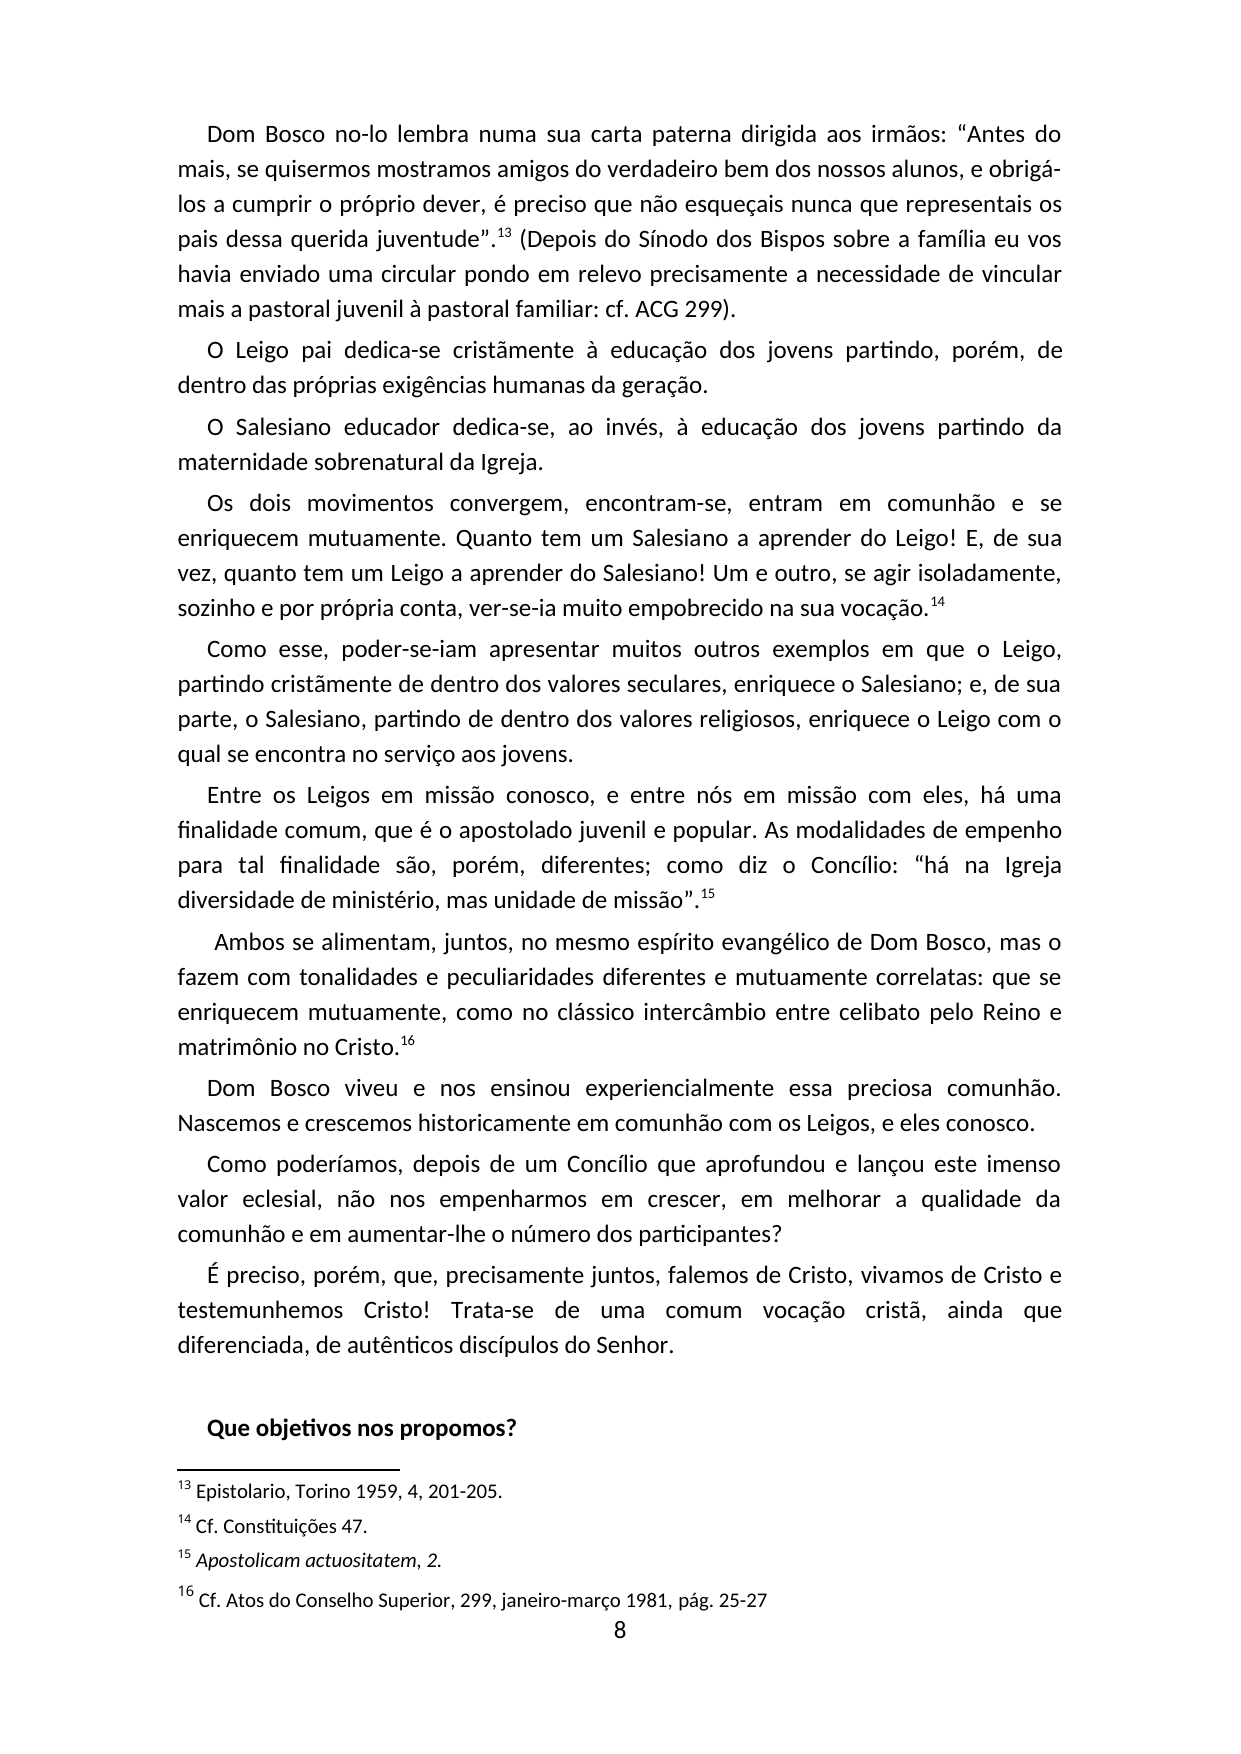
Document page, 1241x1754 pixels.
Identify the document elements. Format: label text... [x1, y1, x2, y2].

text Os dois movimentos convergem, encontram-se, entram em comunhão e se enriquecem mutuamente. Quanto tem um Salesiano a aprender do Leigo! E, de sua vez, quanto tem um Leigo a aprender do Salesiano! Um e outro, se agir isoladamente, sozinho e por própria conta, ver-se-ia muito empobrecido na sua vocação. [177, 487, 1063, 622]
text Que objetivos nos propomos? [177, 1412, 1063, 1442]
text Dom Bosco viveu e nos ensinou experiencialmente essa preciosa comunhão. Nascemos e crescemos historicamente em comunhão com os Leigos, e eles conosco. [177, 1072, 1063, 1137]
text É preciso, porém, que, precisamente juntos, falemos de Cristo, vivamos de Cristo e testemunhemos Cristo! Trata-se de uma comum vocação cristã, ainda que diferenciada, de autênticos discípulos do Senhor. [177, 1259, 1063, 1360]
text Como esse, poder-se-iam apresentar muitos outros exemplos em que o Leigo, partindo cristãmente de dentro dos valores seculares, enriquece o Salesiano; e, de sua parte, o Salesiano, partindo de dentro dos valores religiosos, enriquece o Leigo com o qual se encontra no serviço aos jovens. [177, 633, 1063, 769]
text O Leigo pai dedica-se cristãmente à educação dos jovens partindo, porém, de dentro das próprias exigências humanas da geração. [177, 334, 1063, 400]
text O Salesiano educador dedica-se, ao invés, à educação dos jovens partindo da maternidade sobrenatural da Igreja. [177, 411, 1063, 476]
text Ambos se alimentam, juntos, no mesmo espírito evangélico de Dom Bosco, mas o fazem com tonalidades e peculiaridades diferentes e mutuamente correlatas: que se enriquecem mutuamente, como no clássico intercâmbio entre celibato pelo Reino e matrimônio no Cristo. [177, 926, 1063, 1061]
text Entre os Leigos em missão conosco, e entre nós em missão com eles, há uma finalidade comum, que é o apostolado juvenil e popular. As modalidades de empenho para tal finalidade são, porém, diferentes; como diz o Concílio: “há na Igreja diversidade de ministério, mas unidade de missão”. [177, 779, 1063, 915]
text Dom Bosco no-lo lembra numa sua carta paterna dirigida aos irmãos: “Antes do mais, se quisermos mostramos amigos do verdadeiro bem dos nossos alunos, e obrigá-los a cumprir o próprio dever, é preciso que não esqueçais nunca que representais os pais dessa querida juventude”. (Depois do Sínodo dos Bispos sobre a família eu vos havia enviado uma circular pondo em relevo precisamente a necessidade de vincular mais a pastoral juvenil à pastoral familiar: cf. ACG 299). [177, 118, 1063, 324]
text Como poderíamos, depois de um Concílio que aprofundou e lançou este imenso valor eclesial, não nos empenharmos em crescer, em melhorar a qualidade da comunhão e em aumentar-lhe o número dos participantes? [177, 1148, 1062, 1249]
